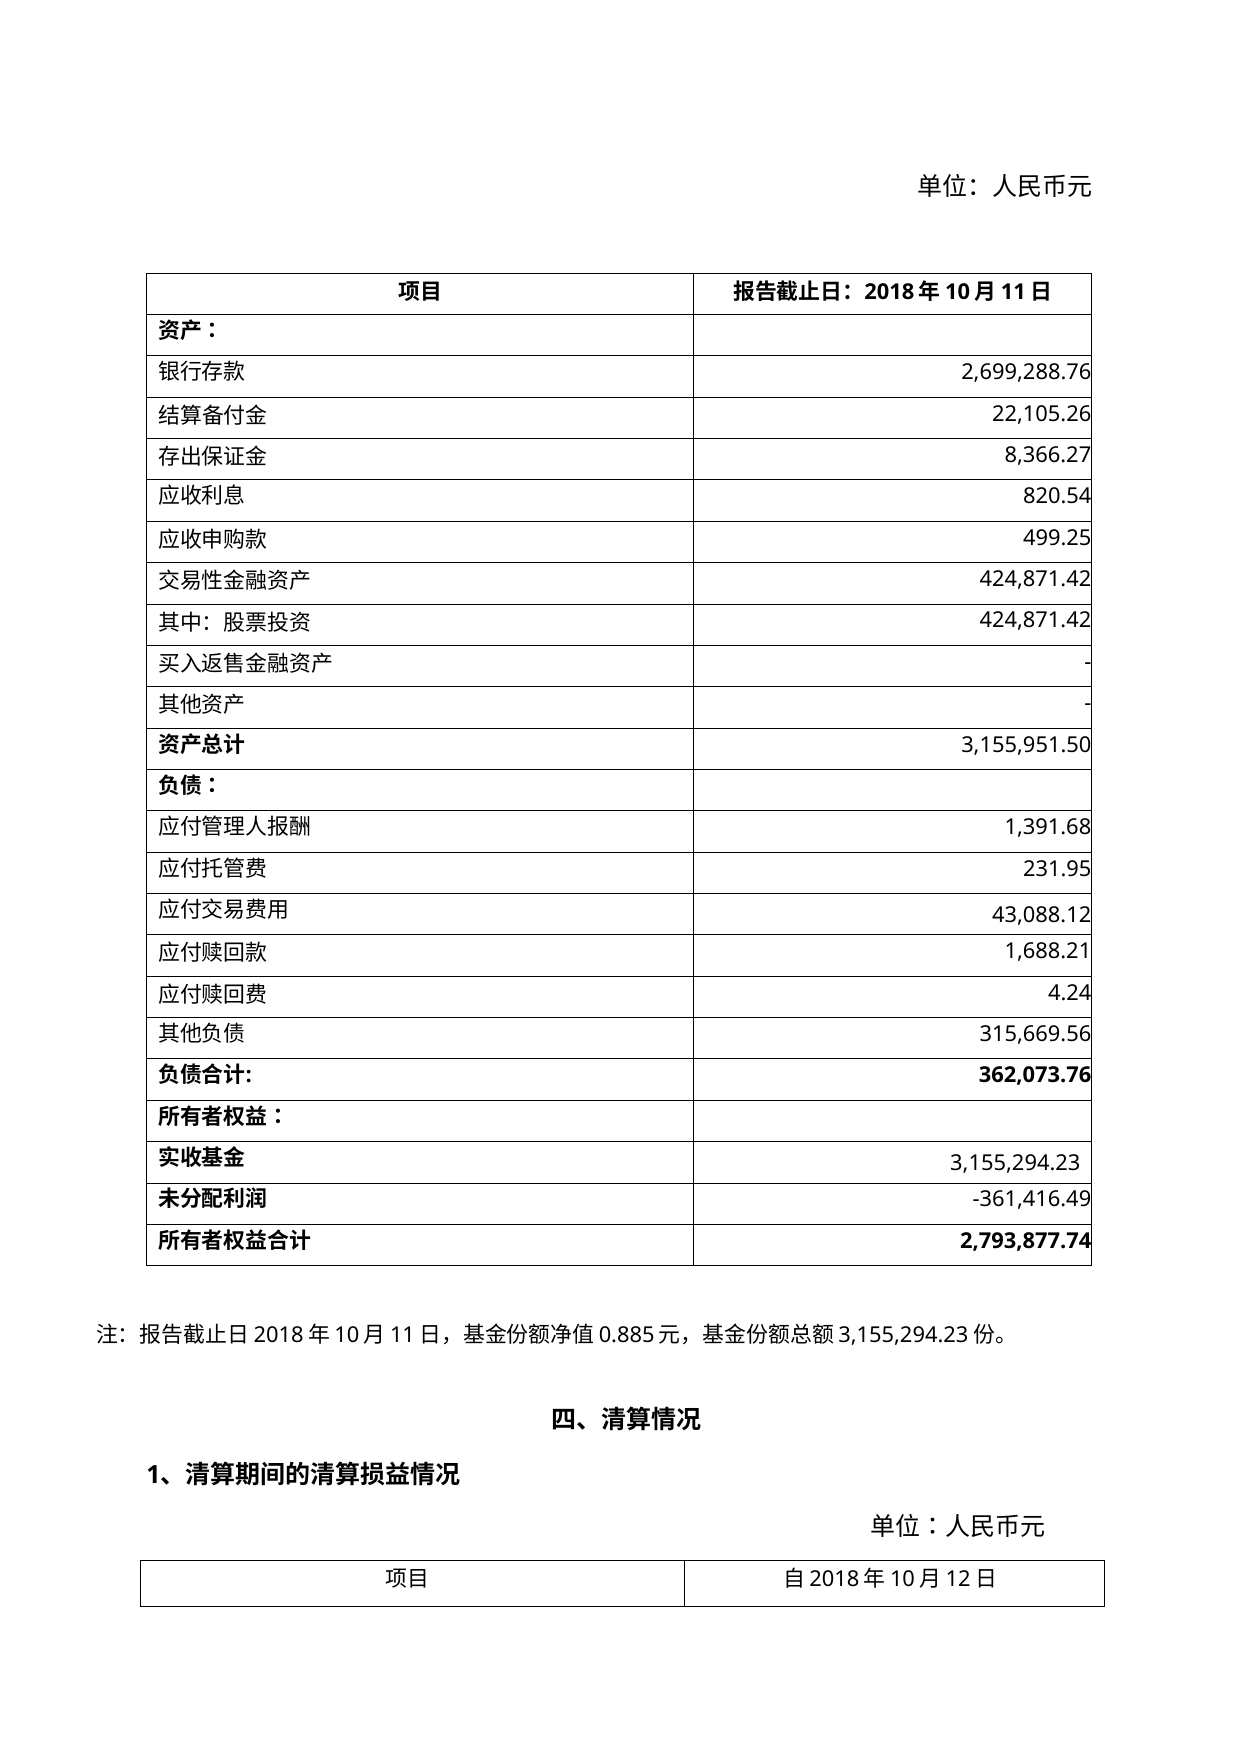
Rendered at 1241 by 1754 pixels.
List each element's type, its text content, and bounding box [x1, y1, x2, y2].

table_cell [694, 315, 1091, 355]
table_cell 2,699,288.76 [694, 356, 1091, 397]
table_cell [694, 770, 1091, 810]
table_cell 424,871.42 [694, 605, 1091, 645]
table_cell - [694, 646, 1091, 686]
table_cell 交易性金融资产 [147, 563, 693, 603]
table_cell 其中：股票投资 [147, 605, 693, 645]
table_cell - [694, 687, 1091, 727]
table_cell 231.95 [694, 853, 1091, 893]
table_cell -361,416.49 [694, 1184, 1091, 1224]
table_cell 3,155,294.23 [694, 1142, 1091, 1182]
table_cell 所有者权益： [147, 1101, 693, 1141]
table_cell 实收基金 [147, 1142, 693, 1182]
table_cell 315,669.56 [694, 1018, 1091, 1058]
table_cell 应付交易费用 [147, 894, 693, 934]
table_cell 424,871.42 [694, 563, 1091, 603]
text 单位：人民币元 [96, 167, 1092, 203]
table_cell 应收利息 [147, 480, 693, 521]
table_cell 362,073.76 [694, 1059, 1091, 1100]
table_cell 4.24 [694, 977, 1091, 1017]
table_cell 应付赎回费 [147, 977, 693, 1017]
text 四、清算情况 [108, 1400, 1144, 1436]
table_cell 22,105.26 [694, 398, 1091, 438]
table_header 报告截止日：2018年10月11日 [694, 274, 1091, 314]
table_cell 43,088.12 [694, 894, 1091, 934]
table_cell 8,366.27 [694, 439, 1091, 479]
table_cell 所有者权益合计 [147, 1225, 693, 1265]
table_header 项目 [141, 1561, 684, 1606]
table_cell 2,793,877.74 [694, 1225, 1091, 1265]
table_cell 结算备付金 [147, 398, 693, 438]
table_cell 应收申购款 [147, 522, 693, 562]
table_cell 应付赎回款 [147, 935, 693, 976]
table_cell 负债合计: [147, 1059, 693, 1100]
table_cell [694, 1101, 1091, 1141]
text 单位：人民币元 [146, 1509, 1134, 1543]
text 1、清算期间的清算损益情况 [96, 1454, 1134, 1491]
table_cell 银行存款 [147, 356, 693, 397]
table_header 项目 [147, 274, 693, 314]
table_cell 买入返售金融资产 [147, 646, 693, 686]
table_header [685, 1561, 1104, 1606]
table_cell 其他资产 [147, 687, 693, 727]
table_cell 1,688.21 [694, 935, 1091, 976]
text 注：报告截止日2018年10月11日，基金份额净值0.885元，基金份额总额3,155,294.23份。 [96, 1317, 1144, 1349]
table_cell 未分配利润 [147, 1184, 693, 1224]
table_cell 820.54 [694, 480, 1091, 521]
table_cell 负债： [147, 770, 693, 810]
table_cell 3,155,951.50 [694, 729, 1091, 769]
table_cell 存出保证金 [147, 439, 693, 479]
table_cell 资产总计 [147, 729, 693, 769]
table_cell 其他负债 [147, 1018, 693, 1058]
table_cell 499.25 [694, 522, 1091, 562]
table_cell 应付托管费 [147, 853, 693, 893]
table_cell 应付管理人报酬 [147, 811, 693, 852]
table_cell 资产： [147, 315, 693, 355]
table_cell 1,391.68 [694, 811, 1091, 852]
